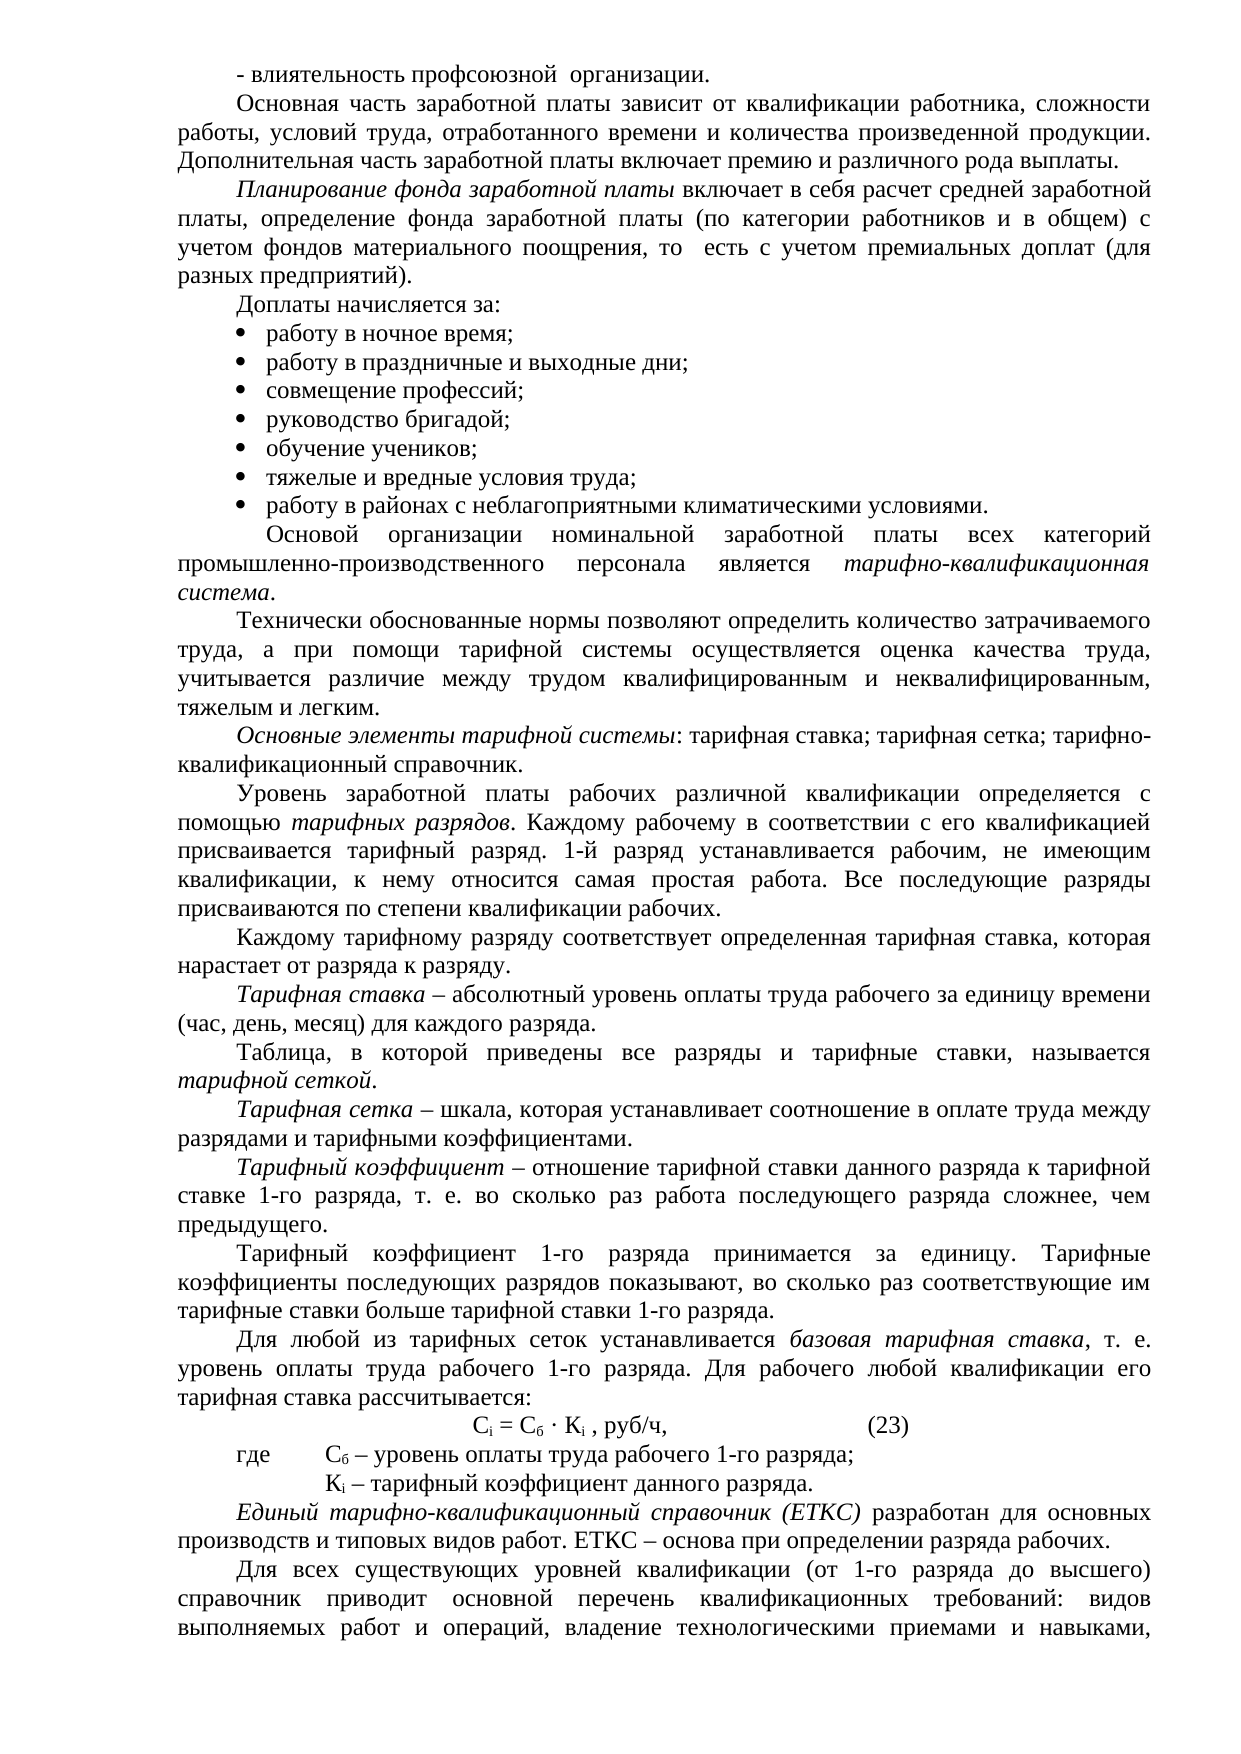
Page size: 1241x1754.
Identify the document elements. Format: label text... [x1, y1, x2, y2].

text Тарифная сетка – шкала, которая устанавливает соотношение в оплате труда между разрядами и тарифными коэффициентами. [177, 1094, 1152, 1152]
list совмещение профессий; [177, 375, 1152, 404]
text Каждому тарифному разряду соответствует определенная тарифная ставка, которая нарастает от разряда к разряду. [177, 922, 1152, 979]
list обучение учеников; [177, 433, 1152, 462]
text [177, 1554, 1152, 1640]
text - влиятельность профсоюзной организации. [177, 59, 1152, 88]
list работу в ночное время; [177, 318, 1152, 347]
list руководство бригадой; [177, 404, 1152, 433]
text Основой организации номинальной заработной платы всех категорий промышленно-производственного персонала является тарифно-квалификационная система. [177, 519, 1152, 605]
list тяжелые и вредные условия труда; [177, 462, 1152, 490]
text Уровень заработной платы рабочих различной квалификации определяется с помощью тарифных разрядов. Каждому рабочему в соответствии с его квалификацией присваивается тарифный разряд. 1-й разряд устанавливается рабочим, не имеющим квалификации, к нему относится самая простая работа. Все последующие разряды присваиваются по степени квалификации рабочих. [177, 778, 1152, 922]
text Основные элементы тарифной системы: тарифная ставка; тарифная сетка; тарифно-квалификационный справочник. [177, 720, 1152, 778]
text Доплаты начисляется за: [177, 289, 1152, 318]
text Тарифный коэффициент – отношение тарифной ставки данного разряда к тарифной ставке 1-го разряда, т. е. во сколько раз работа последующего разряда сложнее, чем предыдущего. [177, 1152, 1152, 1238]
text Технически обоснованные нормы позволяют определить количество затрачиваемого труда, а при помощи тарифной системы осуществляется оценка качества труда, учитывается различие между трудом квалифицированным и неквалифицированным, тяжелым и легким. [177, 605, 1152, 720]
text где Сб – уровень оплаты труда рабочего 1-го разряда; [177, 1439, 1152, 1468]
text Для любой из тарифных сеток устанавливается базовая тарифная ставка, т. е. уровень оплаты труда рабочего 1-го разряда. Для рабочего любой квалификации его тарифная ставка рассчитывается: [177, 1324, 1152, 1410]
list работу в праздничные и выходные дни; [177, 347, 1152, 375]
text Единый тарифно-квалификационный справочник (ЕТКС) разработан для основных производств и типовых видов работ. ЕТКС – основа при определении разряда рабочих. [177, 1497, 1152, 1554]
text Тарифный коэффициент 1-го разряда принимается за единицу. Тарифные коэффициенты последующих разрядов показывают, во сколько раз соответствующие им тарифные ставки больше тарифной ставки 1-го разряда. [177, 1238, 1152, 1324]
text Тарифная ставка – абсолютный уровень оплаты труда рабочего за единицу времени (час, день, месяц) для каждого разряда. [177, 979, 1152, 1037]
text Кi – тарифный коэффициент данного разряда. [177, 1468, 1152, 1497]
text Планирование фонда заработной платы включает в себя расчет средней заработной платы, определение фонда заработной платы (по категории работников и в общем) с учетом фондов материального поощрения, то есть с учетом премиальных доплат (для разных предприятий). [177, 174, 1152, 289]
text Таблица, в которой приведены все разряды и тарифные ставки, называется тарифной сеткой. [177, 1037, 1152, 1094]
text Основная часть заработной платы зависит от квалификации работника, сложности работы, условий труда, отработанного времени и количества произведенной продукции. Дополнительная часть заработной платы включает премию и различного рода выплаты. [177, 88, 1152, 174]
text Сi = Сб · Кi , руб/ч, (23) [177, 1410, 1152, 1439]
list работу в районах с неблагоприятными климатическими условиями. [177, 490, 1152, 519]
